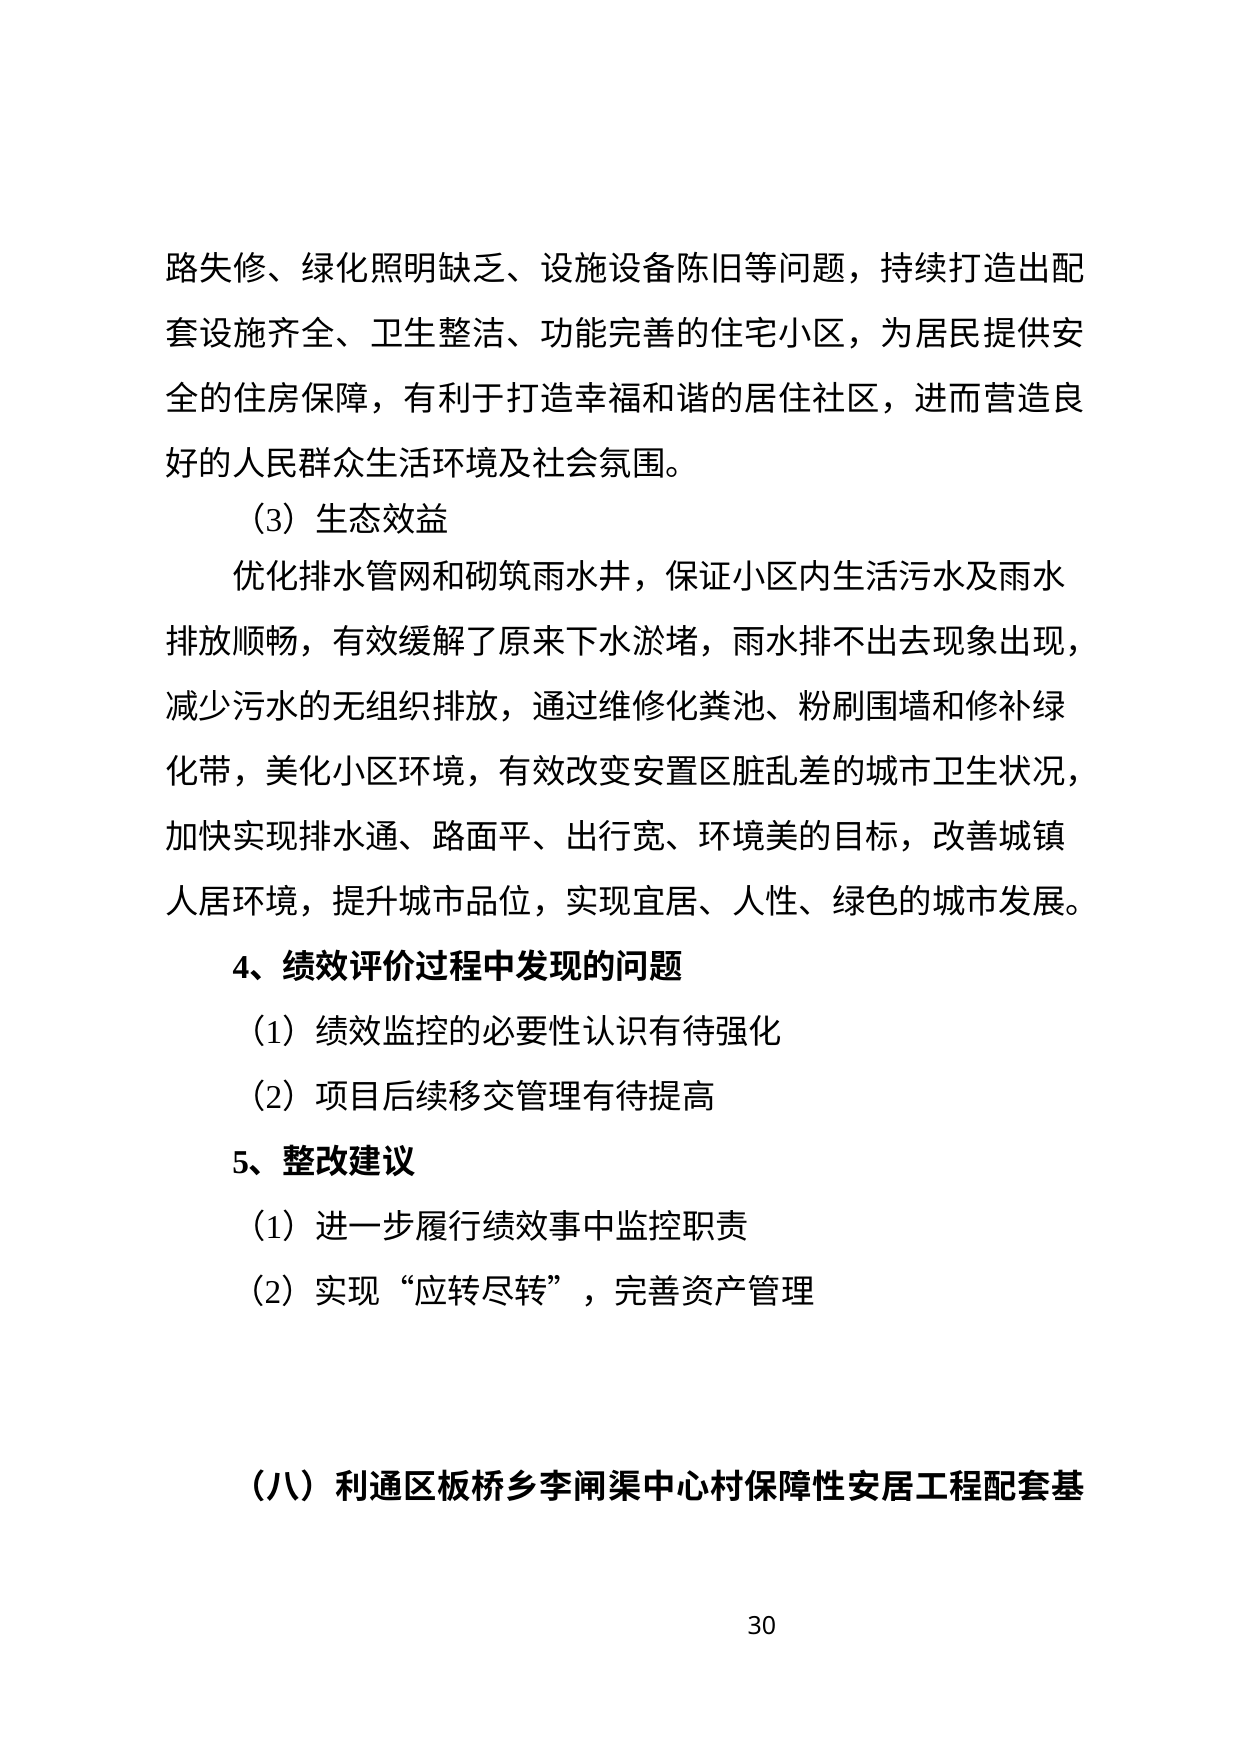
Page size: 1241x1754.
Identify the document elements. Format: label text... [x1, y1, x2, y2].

list 5、整改建议 [165, 1126, 1087, 1191]
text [165, 1451, 1087, 1516]
list （2）实现“应转尽转”，完善资产管理 [231, 1256, 1087, 1321]
subtitle （3）生态效益 [165, 493, 1087, 541]
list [165, 233, 1087, 493]
text 4、绩效评价过程中发现的问题 [165, 931, 1087, 996]
text （1）进一步履行绩效事中监控职责 [165, 1191, 1087, 1256]
text （1）绩效监控的必要性认识有待强化 [165, 996, 1087, 1061]
text （2）项目后续移交管理有待提高 [165, 1061, 1087, 1126]
text 优化排水管网和砌筑雨水井，保证小区内生活污水及雨水排放顺畅，有效缓解了原来下水淤堵，雨水排不出去现象出现，减少污水的无组织排放，通过维修化粪池、粉刷围墙和修补绿化带，美化小区环境，有效改变安置区脏乱差的城市卫生状况，加快实现排水通、路面平、出行宽、环境美的目标，改善城镇人居环境，提升城市品位，实现宜居、人性、绿色的城市发展。 [165, 541, 1087, 931]
